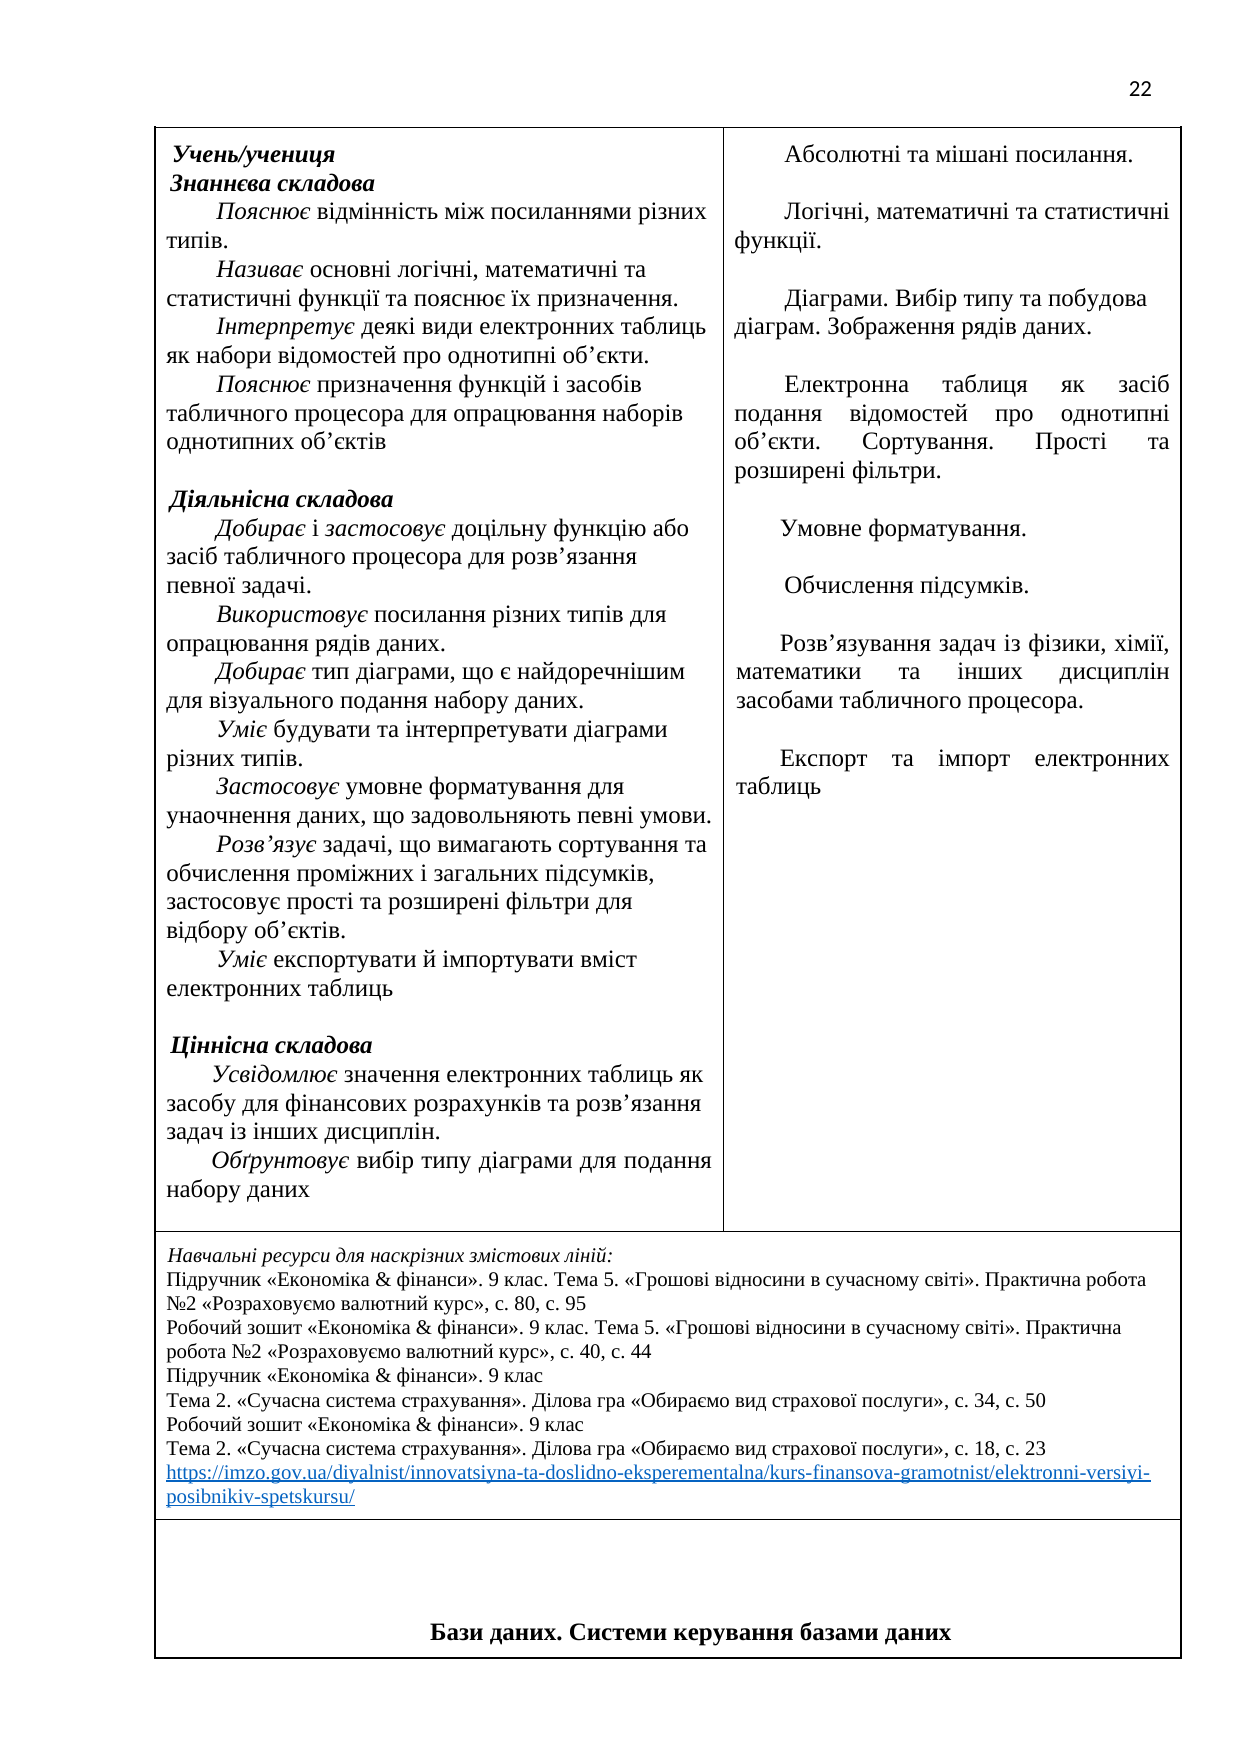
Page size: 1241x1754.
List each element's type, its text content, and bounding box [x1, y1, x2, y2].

table_cell Бази даних. Системи керування базами даних [156, 1520, 1180, 1657]
table_cell Навчальні ресурси для наскрізних змістових ліній: Підручник «Економіка & фінанси». 9 клас. Тема 5. «Грошові відносини в сучасному світі». Практична робота №2 «Розраховуємо валютний курс», с. 80, с. 95 Робочий зошит «Економіка & фінанси». 9 клас. Тема 5. «Грошові відносини в сучасному світі». Практична робота №2 «Розраховуємо валютний курс», с. 40, с. 44 Підручник «Економіка & фінанси». 9 клас Тема 2. «Сучасна система страхування». Ділова гра «Обираємо вид страхової послуги», с. 34, с. 50 Робочий зошит «Економіка & фінанси». 9 клас Тема 2. «Сучасна система страхування». Ділова гра «Обираємо вид страхової послуги», с. 18, с. 23 https://imzo.gov.ua/diyalnist/innovatsiyna-ta-doslidno-eksperementalna/kurs-finansova-gramotnist/elektronni-versiyi-posibnikiv-spetskursu/ [156, 1232, 1180, 1519]
table_cell Абсолютні та мішані посилання. Логічні, математичні та статистичні функції. Діаграми. Вибір типу та побудова діаграм. Зображення рядів даних. Електронна таблиця як засіб подання відомостей про однотипні об’єкти. Сортування. Прості та розширені фільтри. Умовне форматування. Обчислення підсумків. Розв’язування задач із фізики, хімії, математики та інших дисциплін засобами табличного процесора. Експорт та імпорт електронних таблиць [724, 128, 1180, 1231]
table_cell Учень/учениця Знаннєва складова Пояснює відмінність між посиланнями різних типів. Називає основні логічні, математичні та статистичні функції та пояснює їх призначення. Інтерпретує деякі види електронних таблиць як набори відомостей про однотипні об’єкти. Пояснює призначення функцій і засобів табличного процесора для опрацювання наборів однотипних об’єктів Діяльнісна складова Добирає і застосовує доцільну функцію або засіб табличного процесора для розв’язання певної задачі. Використовує посилання різних типів для опрацювання рядів даних. Добирає тип діаграми, що є найдоречнішим для візуального подання набору даних. Уміє будувати та інтерпретувати діаграми різних типів. Застосовує умовне форматування для унаочнення даних, що задовольняють певні умови. Розв’язує задачі, що вимагають сортування та обчислення проміжних і загальних підсумків, застосовує прості та розширені фільтри для відбору об’єктів. Уміє експортувати й імпортувати вміст електронних таблиць Ціннісна складова Усвідомлює значення електронних таблиць як засобу для фінансових розрахунків та розв’язання задач із інших дисциплін. Обґрунтовує вибір типу діаграми для подання набору даних [156, 128, 723, 1231]
